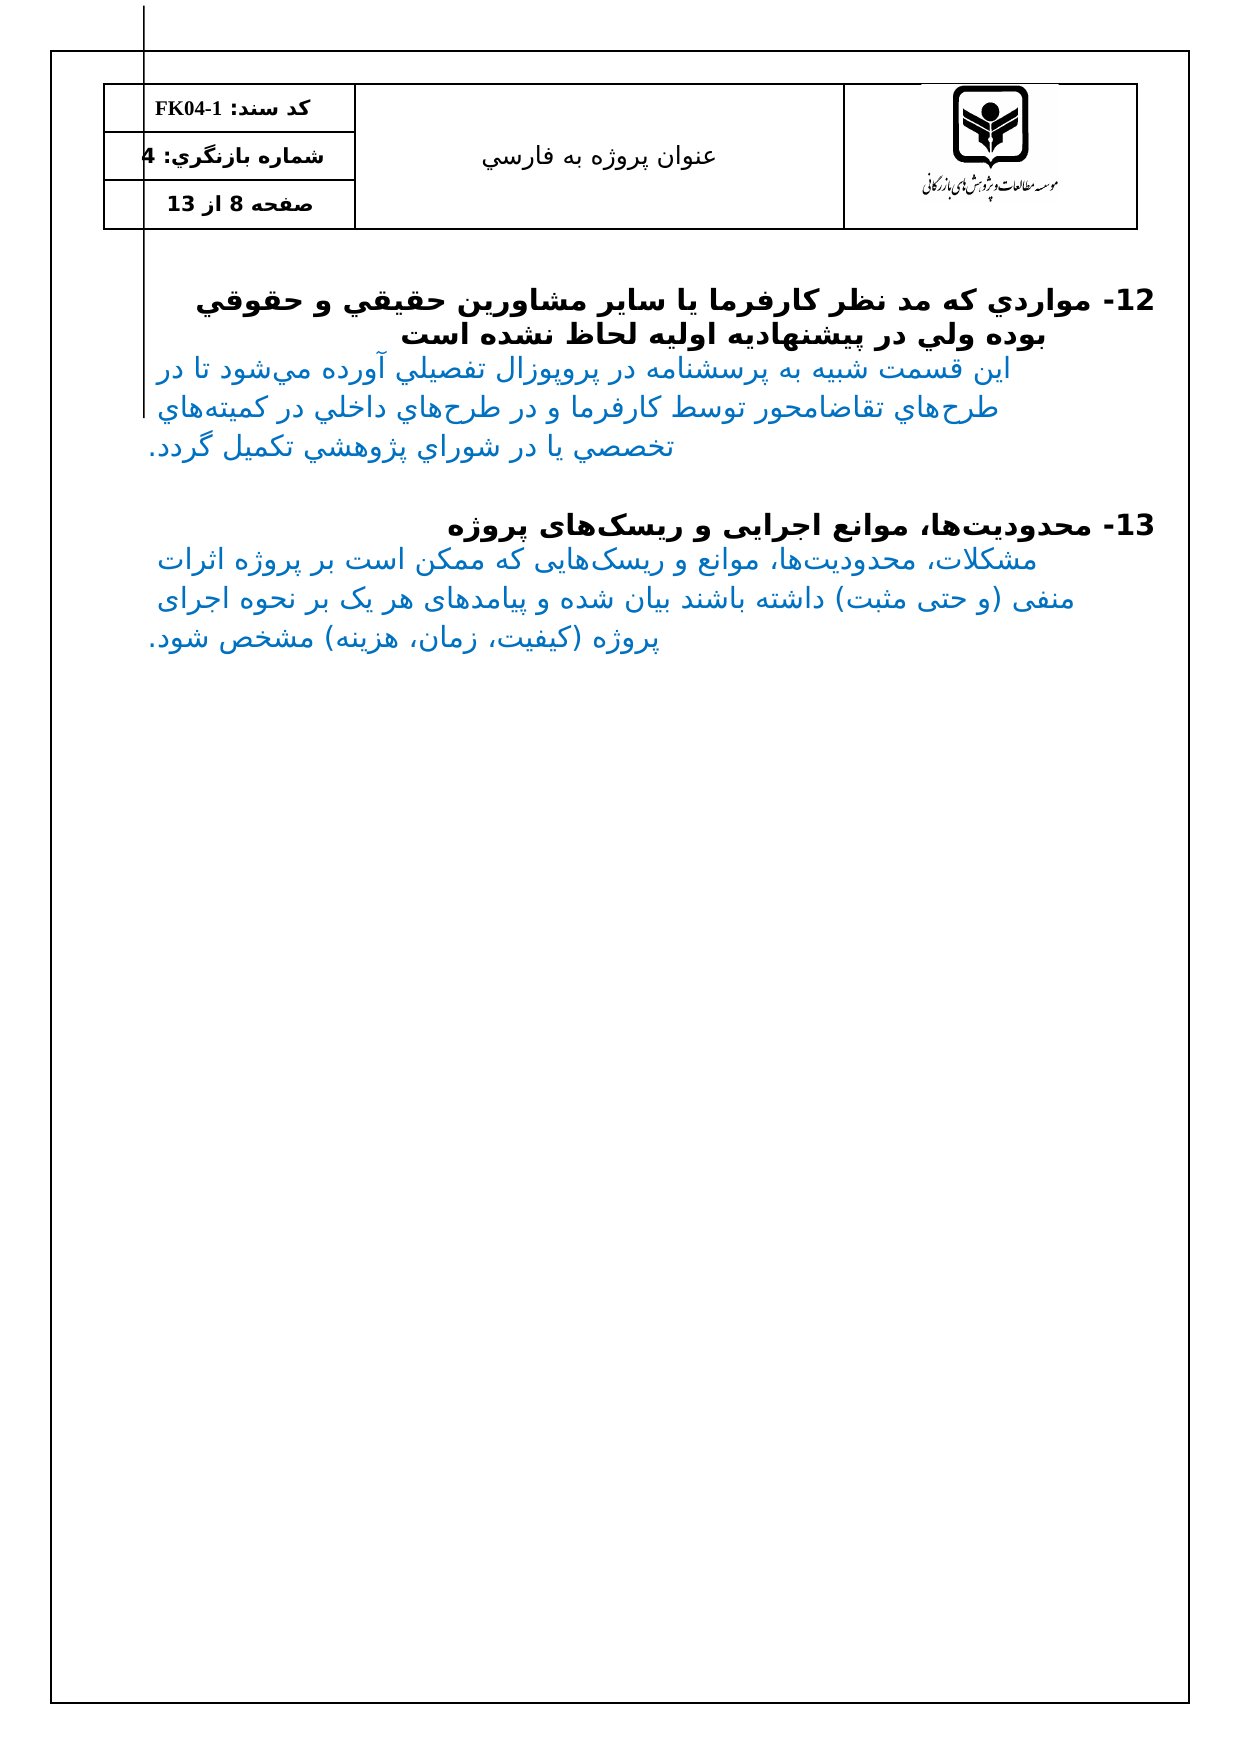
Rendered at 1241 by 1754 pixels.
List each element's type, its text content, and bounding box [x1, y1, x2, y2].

picture [921, 84, 1059, 204]
text اين قسمت شبيه به پرسشنامه در پروپوزال تفصيلي آورده مي‌شود تا در طرح‌هاي تقاضامحور توسط كارفرما و در طرح‌هاي داخلي در كميته‌هاي تخصصي يا در شوراي پژوهشي تكميل گردد. [148, 351, 1078, 463]
subtitle محدودیت‌ها، موانع اجرایی و ریسک‌های پروژه [148, 508, 1093, 542]
subtitle مواردي كه مد نظر كارفرما يا ساير مشاورين حقيقي و حقوقي بوده ولي در پيشنهاديه اوليه لحاظ نشده است [148, 283, 1093, 351]
text مشکلات،‌ محدودیت‌ها،‌ موانع و ریسک‌هایی که ممکن است بر پروژه اثرات منفی (و حتی مثبت) داشته باشند بیان شده و پیامدهای هر یک بر نحوه اجرای پروژه (کیفیت، زمان، هزینه) مشخص شود. [148, 542, 1078, 654]
